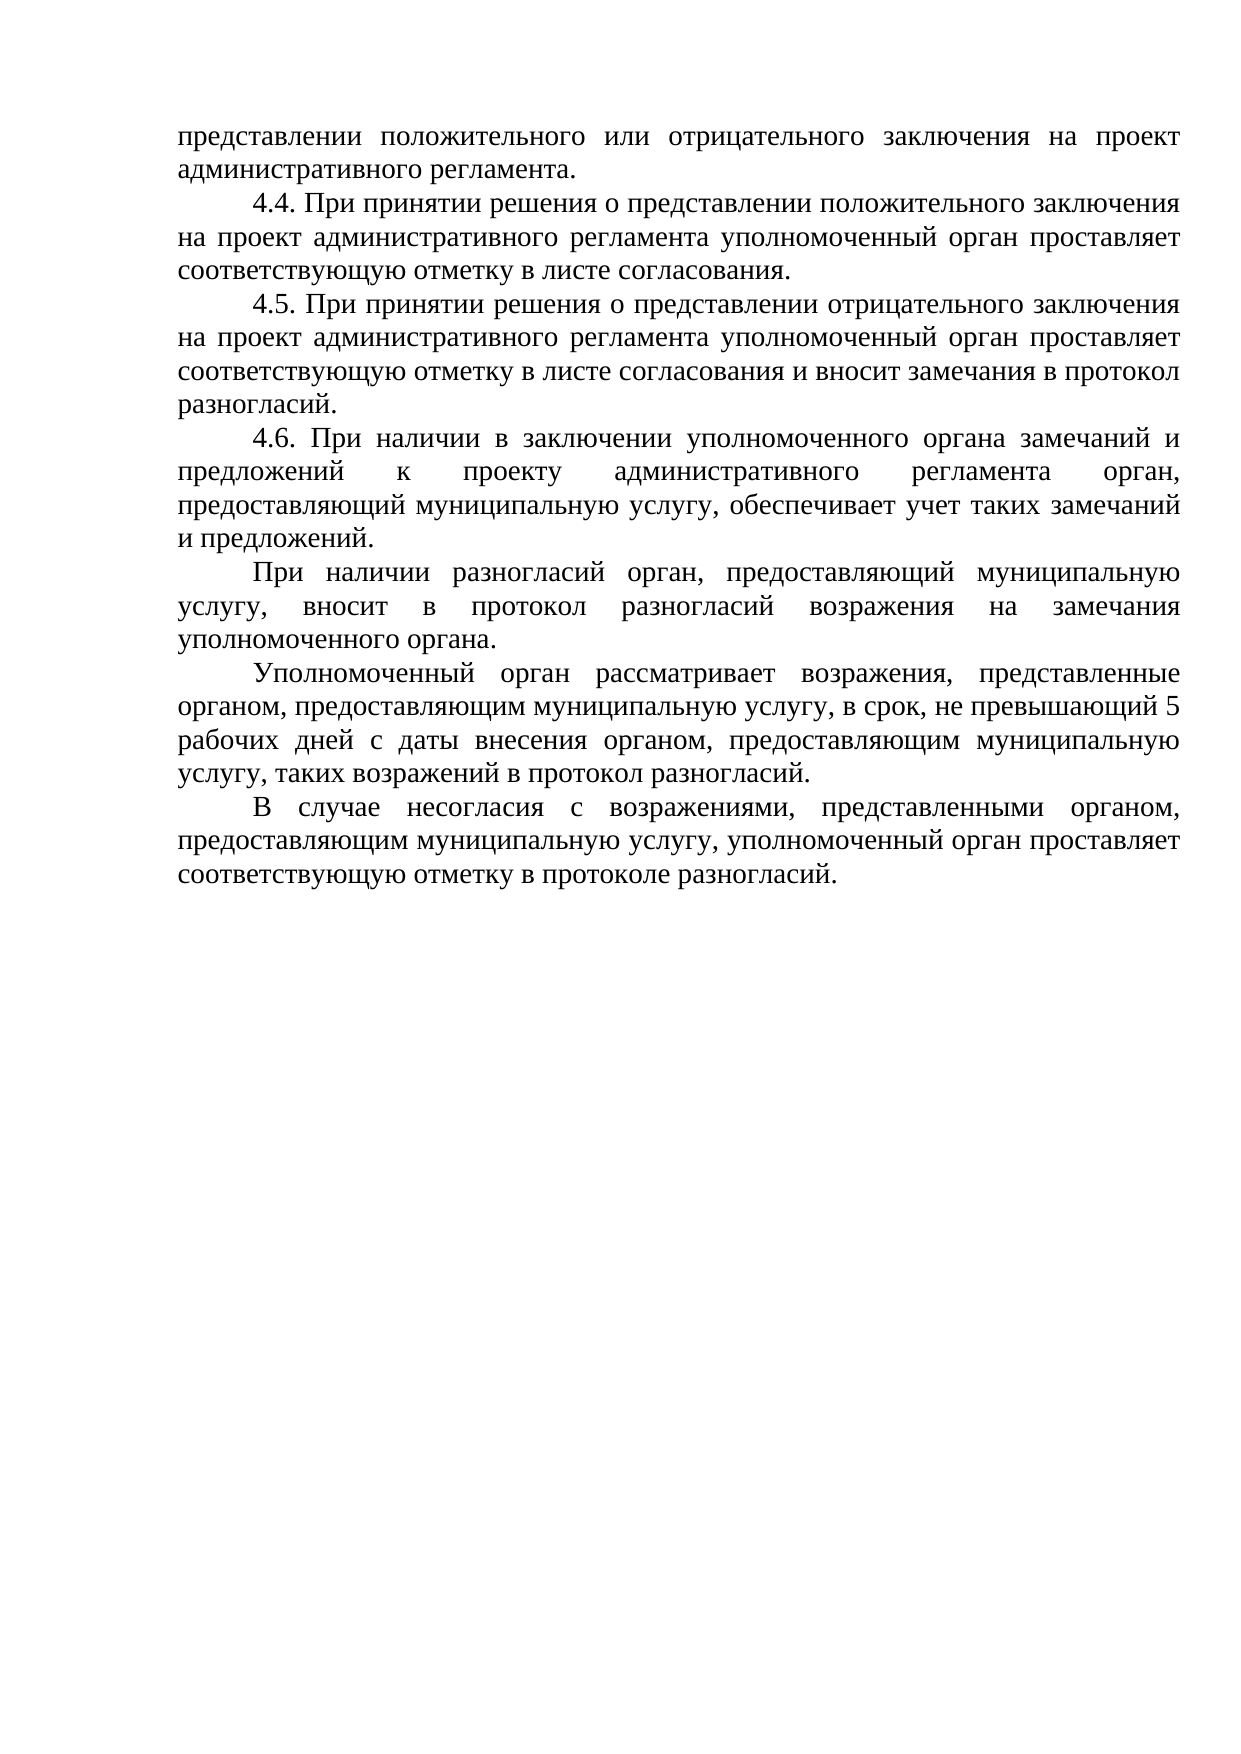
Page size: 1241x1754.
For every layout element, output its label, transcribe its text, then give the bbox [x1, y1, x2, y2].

text 4.4. При принятии решения о представлении положительного заключения на проект административного регламента уполномоченный орган проставляет соответствующую отметку в листе согласования. [177, 185, 1181, 286]
text Уполномоченный орган рассматривает возражения, представленные органом, предоставляющим муниципальную услугу, в срок, не превышающий 5 рабочих дней с даты внесения органом, предоставляющим муниципальную услугу, таких возражений в протокол разногласий. [177, 655, 1181, 789]
text 4.6. При наличии в заключении уполномоченного органа замечаний и предложений к проекту административного регламента орган, предоставляющий муниципальную услугу, обеспечивает учет таких замечаний и предложений. [177, 420, 1181, 554]
text В случае несогласия с возражениями, представленными органом, предоставляющим муниципальную услугу, уполномоченный орган проставляет соответствующую отметку в протоколе разногласий. [177, 789, 1181, 889]
text 4.5. При принятии решения о представлении отрицательного заключения на проект административного регламента уполномоченный орган проставляет соответствующую отметку в листе согласования и вносит замечания в протокол разногласий. [177, 286, 1181, 420]
text При наличии разногласий орган, предоставляющий муниципальную услугу, вносит в протокол разногласий возражения на замечания уполномоченного органа. [177, 554, 1181, 655]
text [177, 118, 1181, 185]
